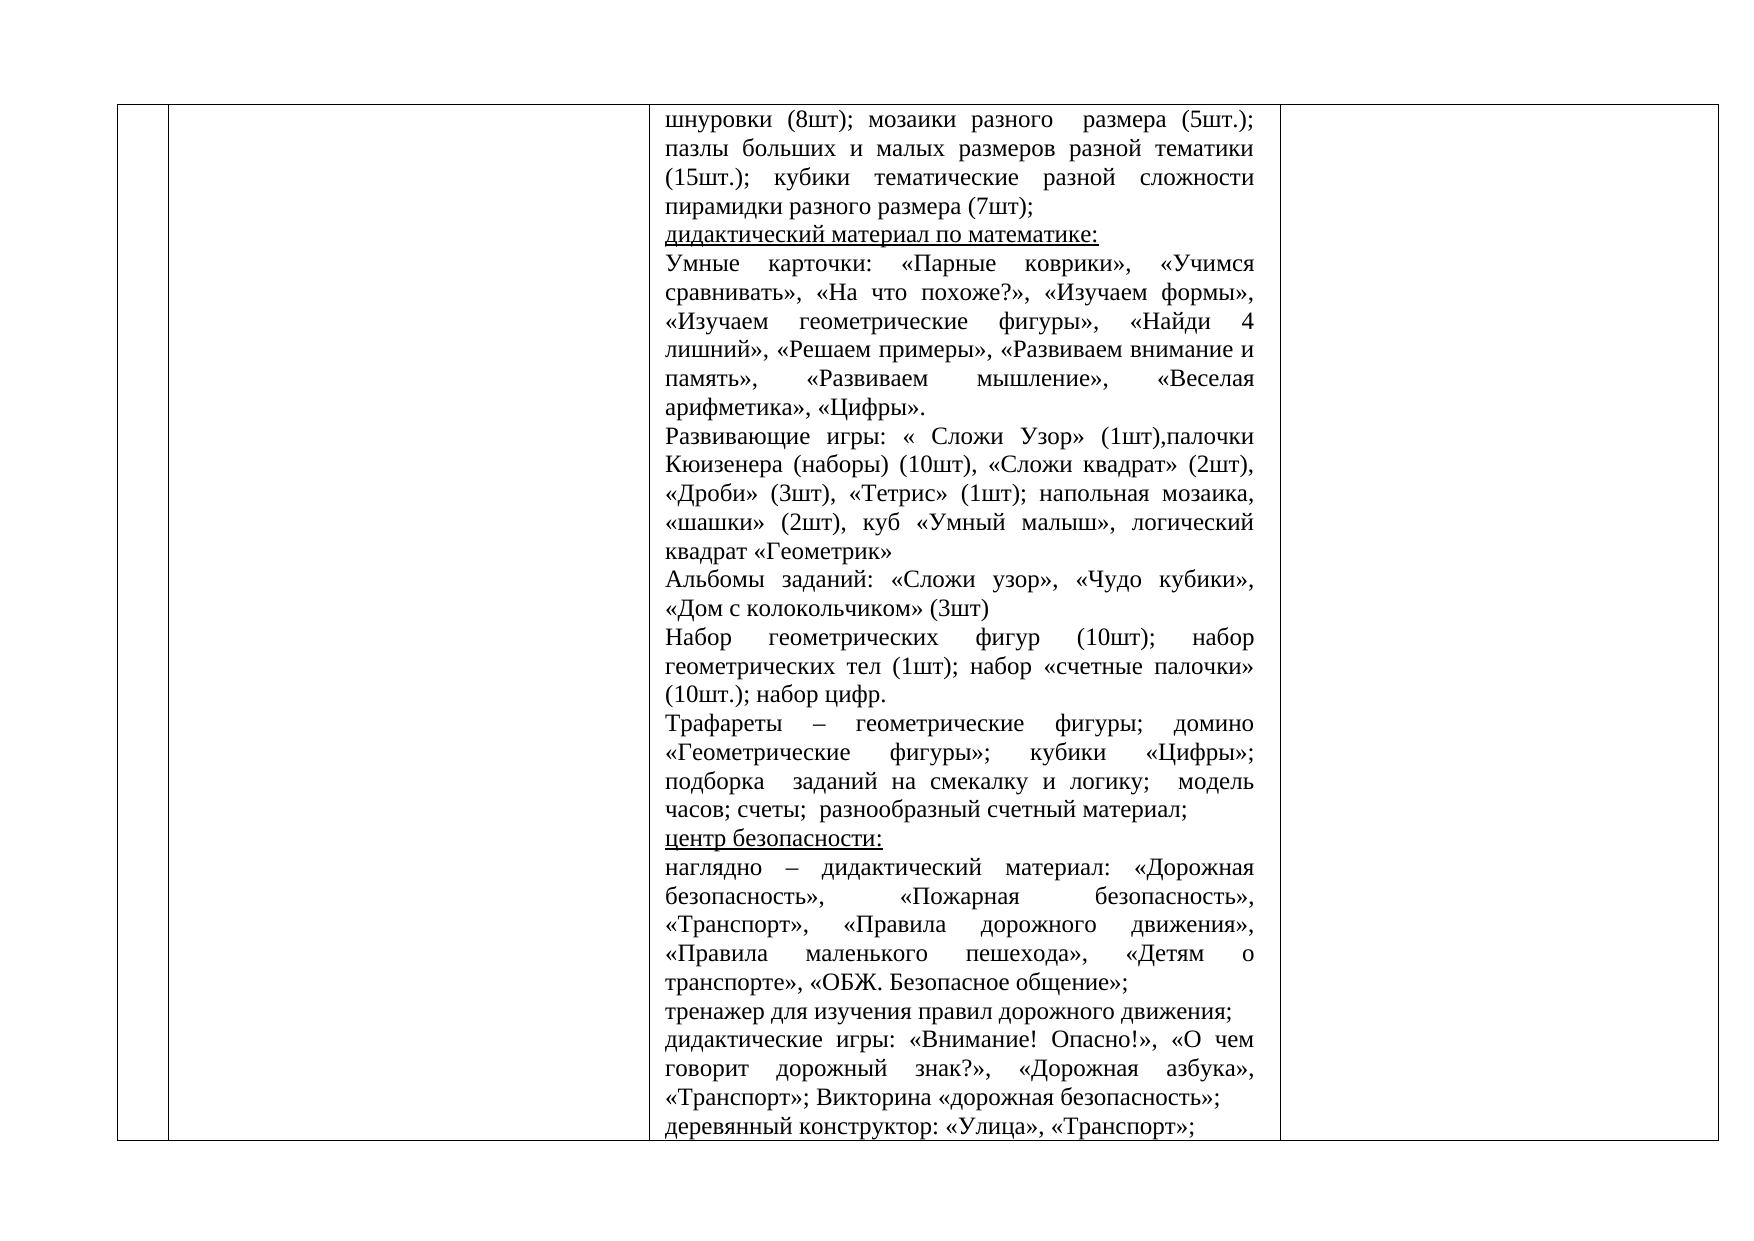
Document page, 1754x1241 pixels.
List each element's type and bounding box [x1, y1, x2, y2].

table_cell [1281, 105, 1718, 1139]
table_cell [650, 105, 1280, 1139]
table_cell [169, 105, 649, 1139]
